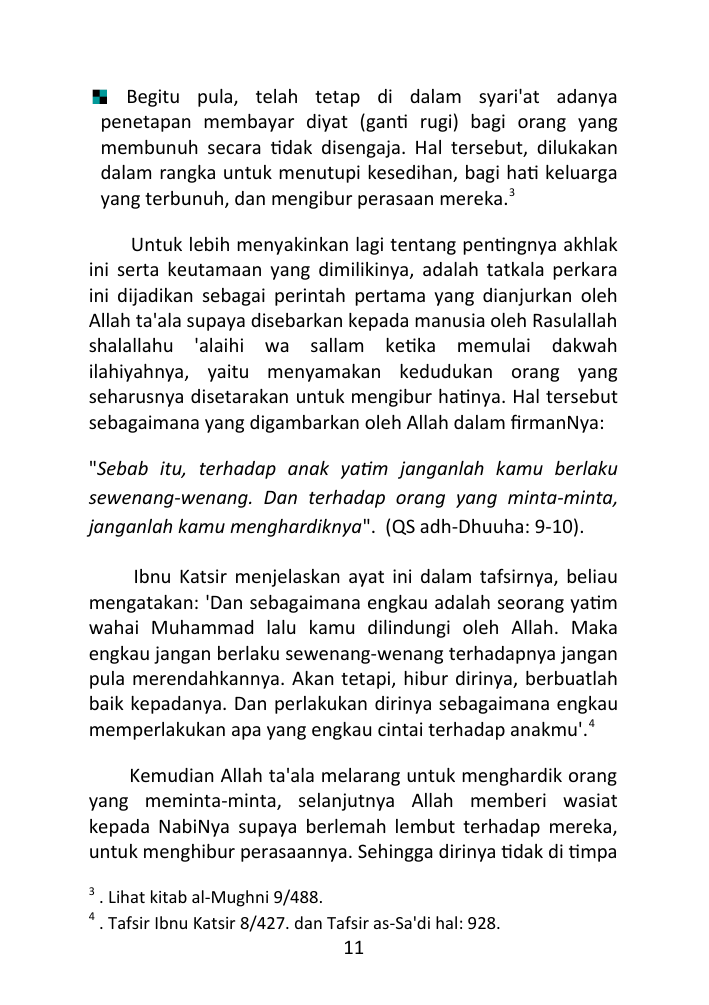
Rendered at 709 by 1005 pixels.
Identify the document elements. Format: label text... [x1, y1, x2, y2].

text Ibnu Katsir menjelaskan ayat ini dalam tafsirnya, beliau mengatakan: 'Dan sebagaimana engkau adalah seorang yatim wahai Muhammad lalu kamu dilindungi oleh Allah. Maka engkau jangan berlaku sewenang-wenang terhadapnya jangan pula merendahkannya. Akan tetapi, hibur dirinya, berbuatlah baik kepadanya. Dan perlakukan dirinya sebagaimana engkau memperlakukan apa yang engkau cintai terhadap anakmu'. [88, 563, 619, 741]
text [88, 762, 619, 864]
list Begitu pula, telah tetap di dalam syari'at adanya penetapan membayar diyat (ganti rugi) bagi orang yang membunuh secara tidak disengaja. Hal tersebut, dilukakan dalam rangka untuk menutupi kesedihan, bagi hati keluarga yang terbunuh, dan mengibur perasaan mereka. [88, 83, 619, 210]
picture [89, 86, 107, 104]
text Untuk lebih menyakinkan lagi tentang pentingnya akhlak ini serta keutamaan yang dimilikinya, adalah tatkala perkara ini dijadikan sebagai perintah pertama yang dianjurkan oleh Allah ta'ala supaya disebarkan kepada manusia oleh Rasulallah shalallahu 'alaihi wa sallam ketika memulai dakwah ilahiyahnya, yaitu menyamakan kedudukan orang yang seharusnya disetarakan untuk mengibur hatinya. Hal tersebut sebagaimana yang digambarkan oleh Allah dalam firmanNya: [88, 231, 619, 434]
text "Sebab itu, terhadap anak yatim janganlah kamu berlaku sewenang-wenang. Dan terhadap orang yang minta-minta, janganlah kamu menghardiknya". (QS adh-Dhuuha: 9-10). [88, 455, 619, 539]
